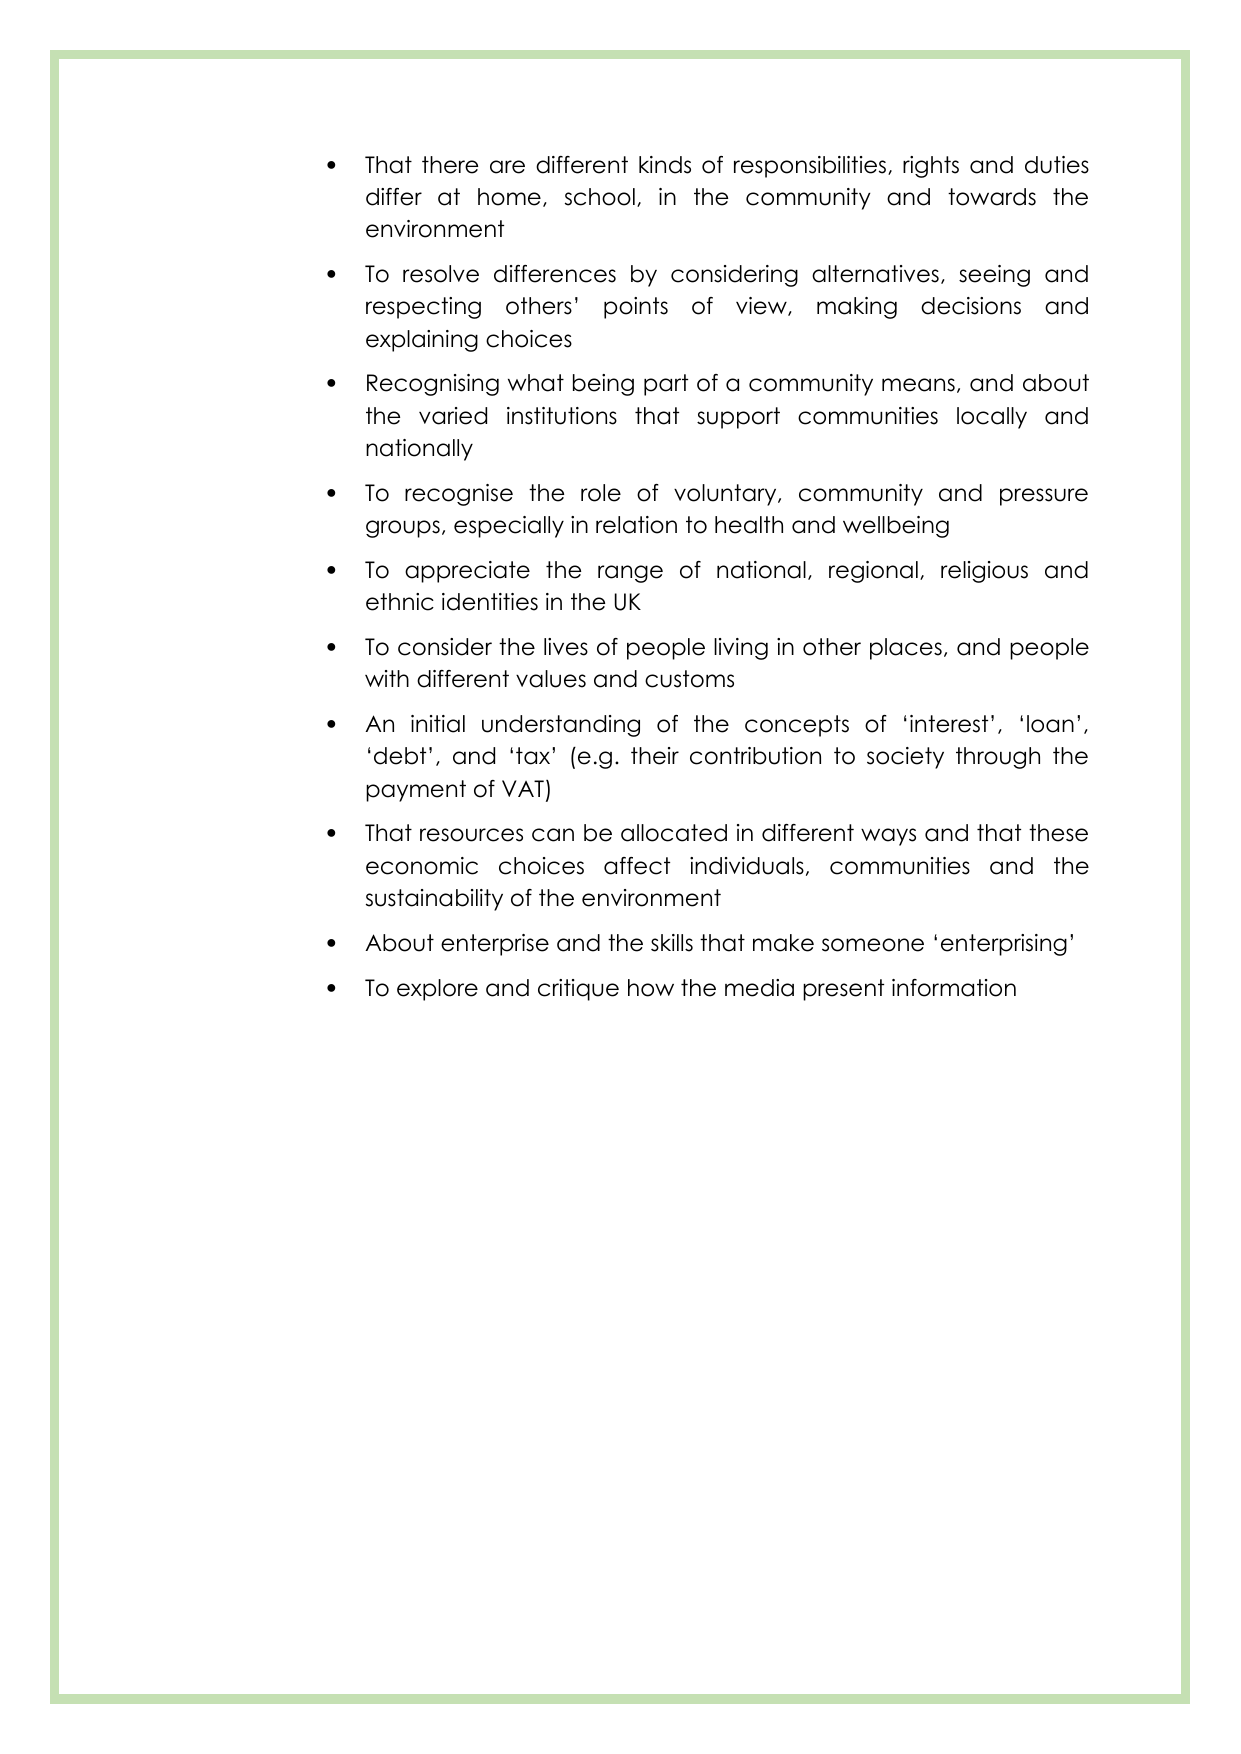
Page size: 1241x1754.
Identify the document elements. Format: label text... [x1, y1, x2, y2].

text That there are different kinds of responsibilities, rights and duties differ at home, school, in the community and towards the environment [327, 150, 1090, 243]
text To appreciate the range of national, regional, religious and ethnic identities in the UK [327, 555, 1090, 616]
text An initial understanding of the concepts of ‘interest’, ‘loan’, ‘debt’, and ‘tax’ (e.g. their contribution to society through the payment of VAT) [327, 709, 1090, 802]
text That resources can be allocated in different ways and that these economic choices affect individuals, communities and the sustainability of the environment [327, 819, 1090, 911]
text Recognising what being part of a community means, and about the varied institutions that support communities locally and nationally [327, 369, 1090, 461]
text To recognise the role of voluntary, community and pressure groups, especially in relation to health and wellbeing [327, 478, 1090, 538]
text About enterprise and the skills that make someone ‘enterprising’ [327, 928, 1090, 956]
text To resolve differences by considering alternatives, seeing and respecting others’ points of view, making decisions and explaining choices [327, 259, 1090, 352]
text To consider the lives of people living in other places, and people with different values and customs [327, 632, 1090, 693]
text To explore and critique how the media present information [327, 973, 1090, 1001]
